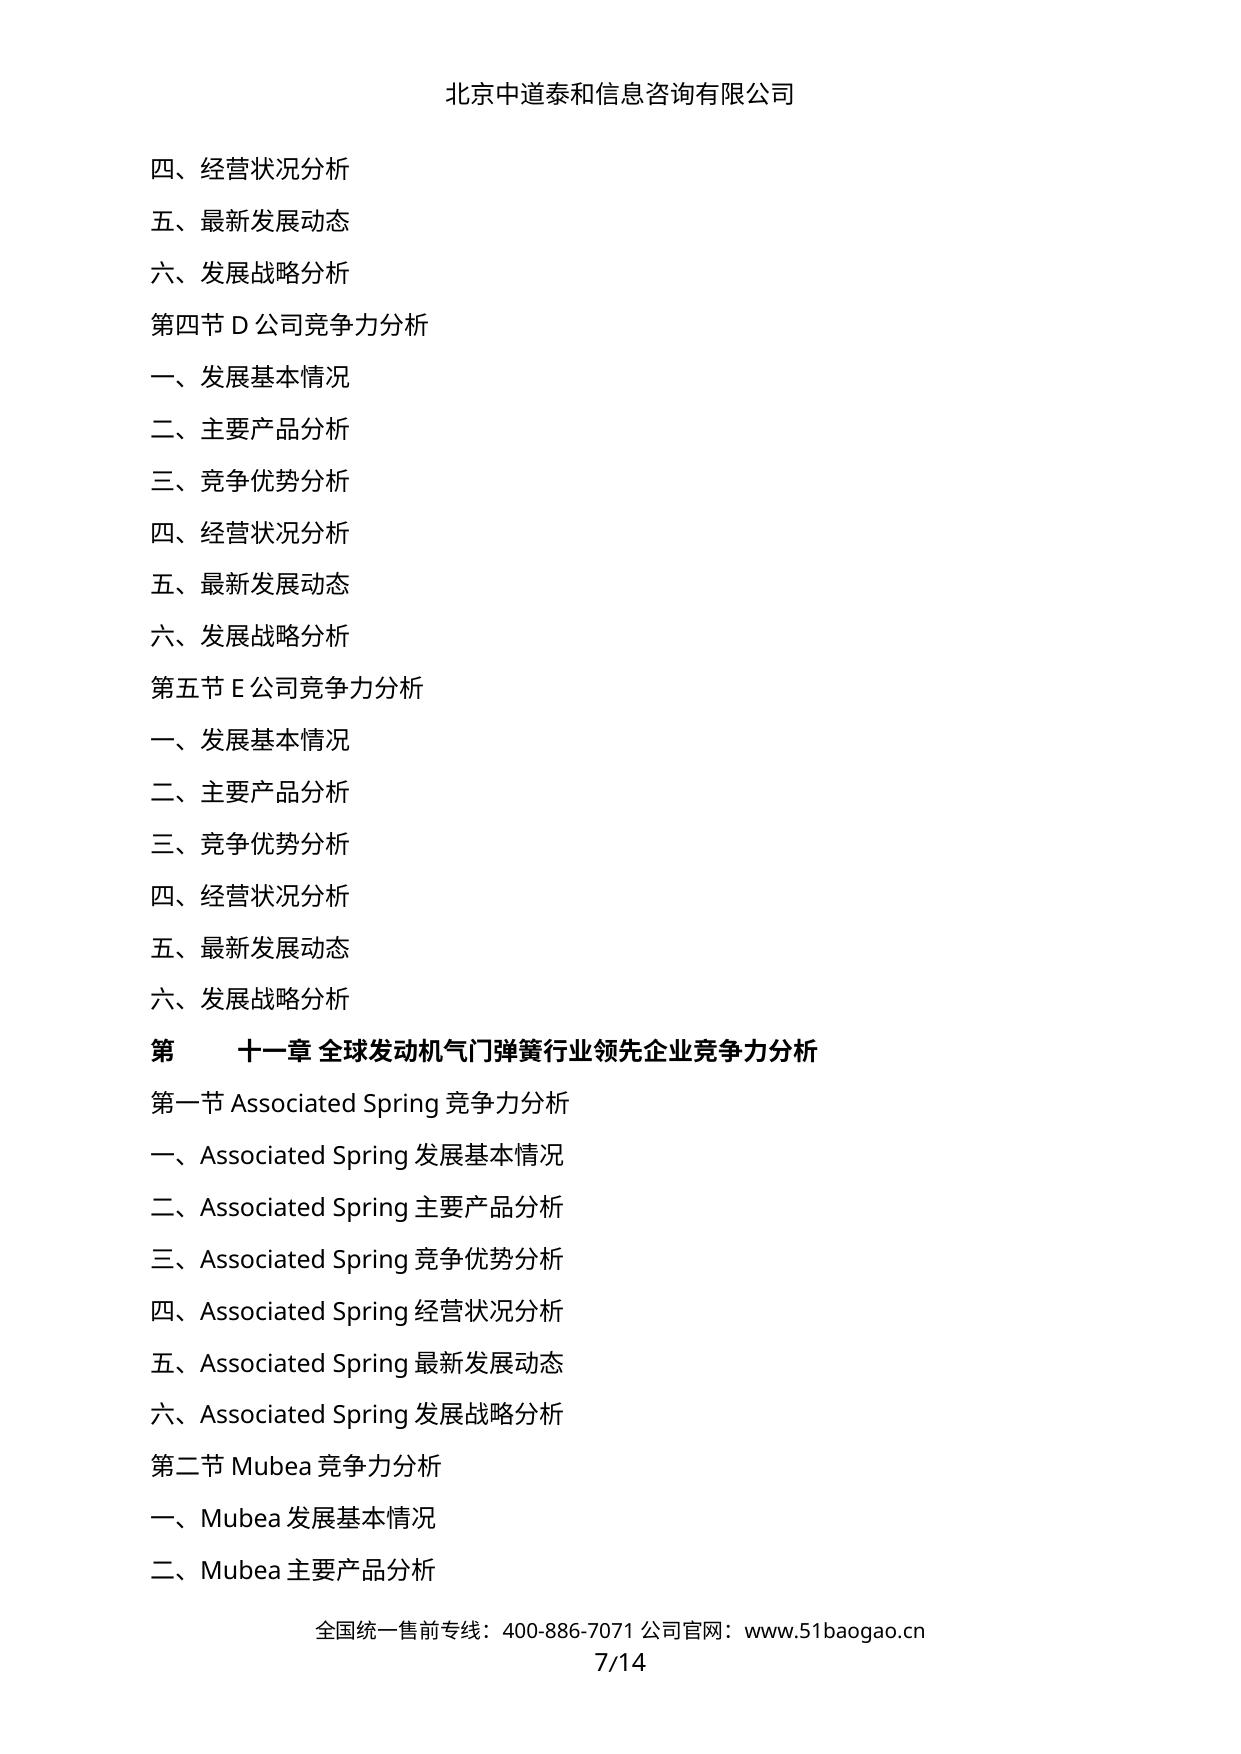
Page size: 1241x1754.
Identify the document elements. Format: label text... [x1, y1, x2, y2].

text 一、Mubea发展基本情况 [150, 1499, 1090, 1535]
text 六、发展战略分析 [150, 617, 1090, 653]
text 二、Mubea主要产品分析 [150, 1551, 1090, 1587]
text 一、发展基本情况 [150, 721, 1090, 757]
text 三、竞争优势分析 [150, 824, 1090, 861]
text 三、Associated Spring竞争优势分析 [150, 1239, 1090, 1276]
text 四、经营状况分析 [150, 150, 1090, 186]
text 四、Associated Spring经营状况分析 [150, 1291, 1090, 1327]
text 第一节 Associated Spring竞争力分析 [150, 1084, 1090, 1120]
text 五、最新发展动态 [150, 928, 1090, 964]
text 第 十一章 全球发动机气门弹簧行业领先企业竞争力分析 [150, 1032, 1090, 1068]
text 一、Associated Spring发展基本情况 [150, 1136, 1090, 1172]
text 三、竞争优势分析 [150, 461, 1090, 497]
text 一、发展基本情况 [150, 357, 1090, 394]
text 六、发展战略分析 [150, 254, 1090, 290]
text 二、Associated Spring主要产品分析 [150, 1187, 1090, 1224]
text 六、发展战略分析 [150, 980, 1090, 1016]
text 第五节 E公司竞争力分析 [150, 669, 1090, 705]
text 二、主要产品分析 [150, 409, 1090, 446]
text 五、最新发展动态 [150, 202, 1090, 238]
text 六、Associated Spring发展战略分析 [150, 1395, 1090, 1431]
text 第四节 D公司竞争力分析 [150, 306, 1090, 342]
text 二、主要产品分析 [150, 772, 1090, 809]
text 四、经营状况分析 [150, 513, 1090, 549]
text 四、经营状况分析 [150, 876, 1090, 912]
text 第二节 Mubea竞争力分析 [150, 1447, 1090, 1483]
text 五、Associated Spring最新发展动态 [150, 1343, 1090, 1379]
text 五、最新发展动态 [150, 565, 1090, 601]
